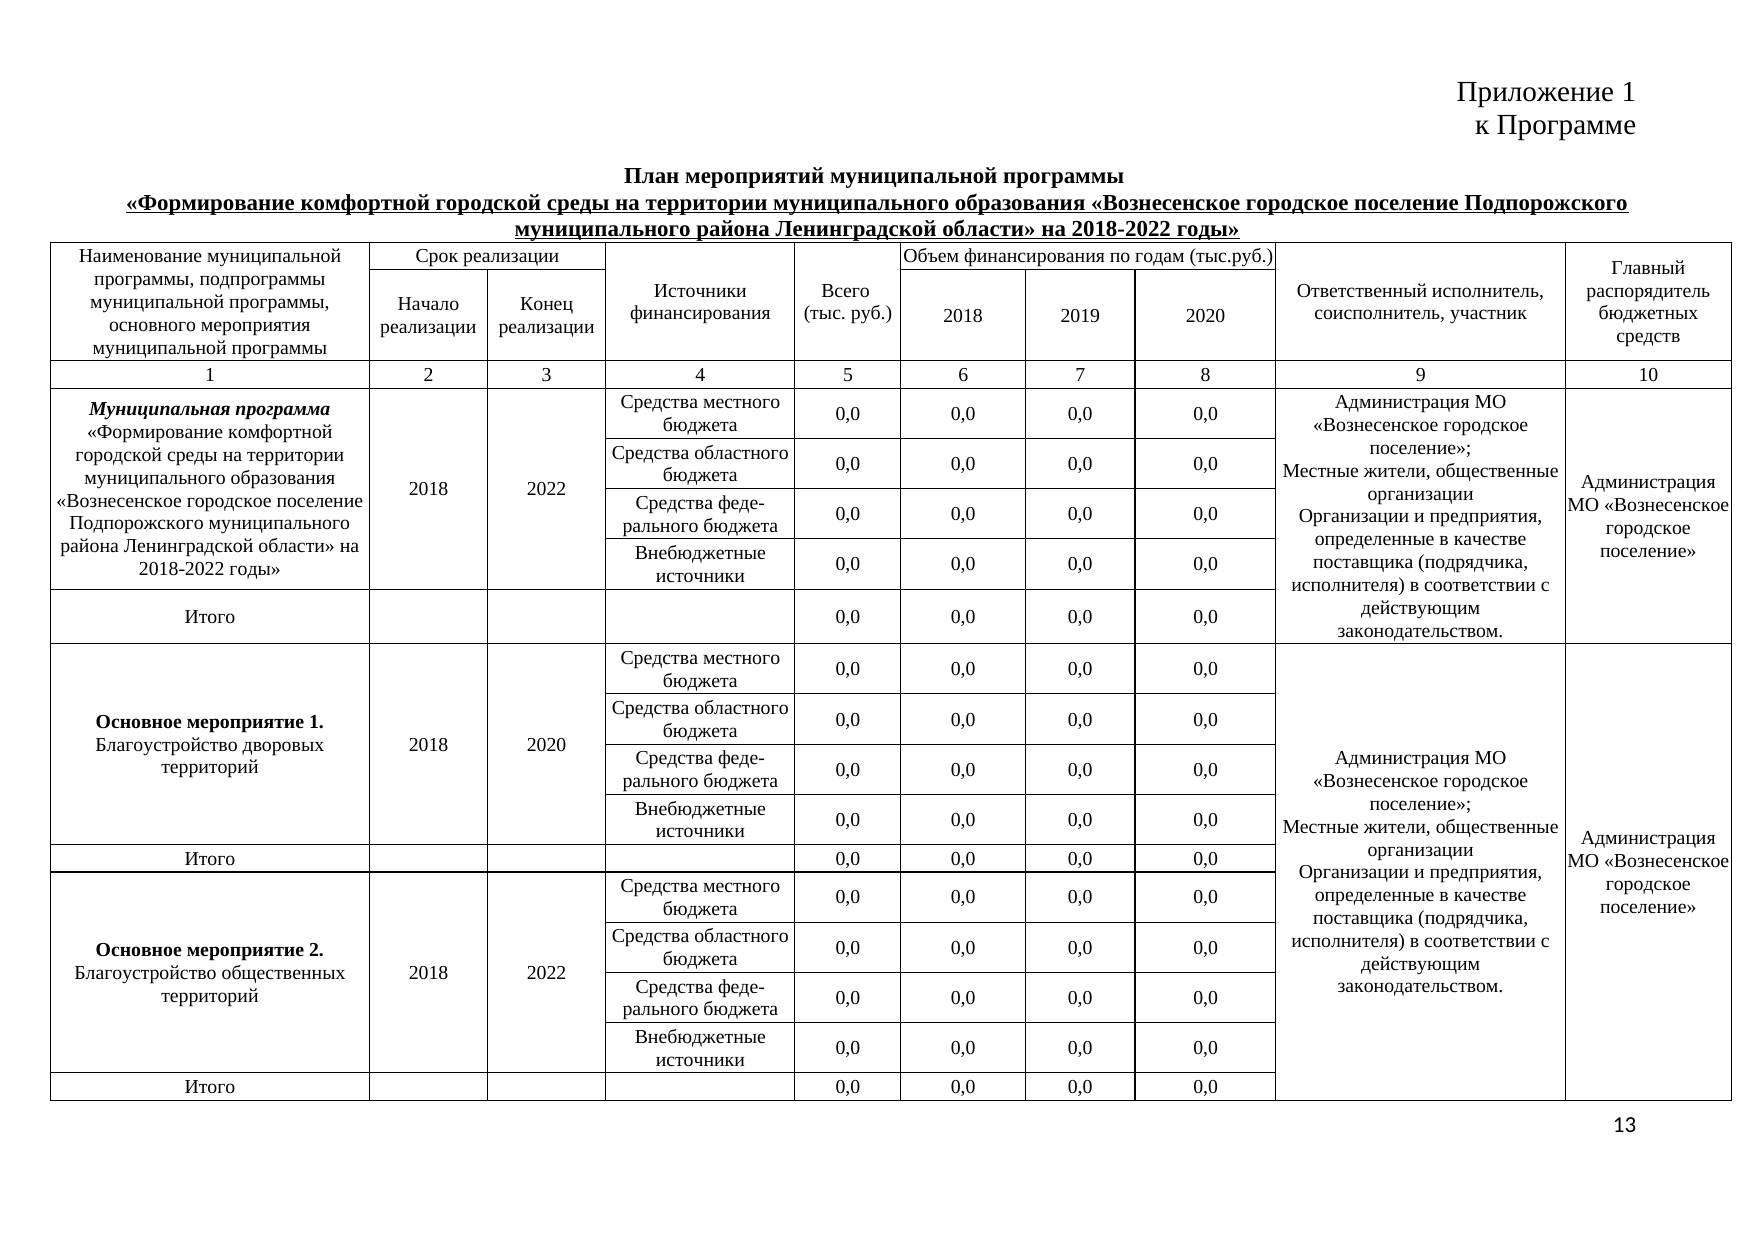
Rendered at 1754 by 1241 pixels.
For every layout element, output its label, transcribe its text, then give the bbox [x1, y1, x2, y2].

table_cell Конец реализации [488, 270, 605, 360]
table_cell 0,0 [1136, 845, 1275, 871]
table_cell Средства областного бюджета [606, 923, 794, 972]
table_cell 0,0 [1026, 539, 1134, 588]
table_cell 0,0 [1136, 644, 1275, 693]
table_cell 2022 [488, 873, 605, 1072]
table_cell 0,0 [1136, 439, 1275, 488]
table_header Всего (тыс. руб.) [795, 243, 900, 360]
table_cell 2020 [1136, 270, 1275, 360]
table_cell [488, 845, 605, 871]
table_cell 0,0 [1136, 1023, 1275, 1072]
table_cell 1 [51, 361, 369, 388]
table_cell 0,0 [1026, 845, 1134, 871]
table_cell Администрация МО «Вознесенское городское поселение» [1566, 644, 1731, 1099]
table_cell Внебюджетные источники [606, 795, 794, 844]
table_cell [370, 1073, 487, 1099]
table_cell 0,0 [1026, 745, 1134, 794]
table_cell 0,0 [795, 439, 900, 488]
table_cell 0,0 [901, 590, 1025, 643]
table_cell Внебюджетные источники [606, 539, 794, 588]
table_cell Муниципальная программа «Формирование комфортной городской среды на территории муниципального образования «Вознесенское городское поселение Подпорожского муниципального района Ленинградской области» на 2018-2022 годы» [51, 389, 369, 588]
table_cell 0,0 [795, 923, 900, 972]
table_cell 3 [488, 361, 605, 388]
table_cell 0,0 [795, 489, 900, 538]
table_header Срок реализации [370, 243, 605, 269]
table_cell 2018 [370, 389, 487, 588]
table_header Главный распорядитель бюджетных средств [1566, 243, 1731, 360]
table_cell 4 [606, 361, 794, 388]
table_cell 0,0 [795, 1023, 900, 1072]
table_cell 0,0 [901, 389, 1025, 438]
table_cell 0,0 [1026, 923, 1134, 972]
table_cell 0,0 [1026, 489, 1134, 538]
table_cell 0,0 [901, 845, 1025, 871]
text к Программе [118, 107, 1636, 141]
table_cell 0,0 [901, 439, 1025, 488]
table_cell Итого [51, 1073, 369, 1099]
table_cell Средства областного бюджета [606, 694, 794, 743]
table_cell 0,0 [1026, 439, 1134, 488]
table_cell 0,0 [1136, 973, 1275, 1022]
table_cell 0,0 [901, 923, 1025, 972]
table_cell 0,0 [901, 973, 1025, 1022]
table_cell 0,0 [901, 539, 1025, 588]
table_cell Средства феде-рального бюджета [606, 973, 794, 1022]
table_cell 0,0 [795, 795, 900, 844]
table_cell 0,0 [901, 795, 1025, 844]
table_cell 0,0 [1136, 539, 1275, 588]
table_cell 0,0 [1136, 795, 1275, 844]
table_cell 6 [901, 361, 1025, 388]
table_cell Средства областного бюджета [606, 439, 794, 488]
table_header Объем финансирования по годам (тыс.руб.) [901, 243, 1275, 269]
table_cell 0,0 [1026, 694, 1134, 743]
table_cell 0,0 [795, 389, 900, 438]
table_cell 0,0 [1136, 389, 1275, 438]
table_cell [606, 845, 794, 871]
table_cell Администрация МО «Вознесенское городское поселение»; Местные жители, общественные организации Организации и предприятия, определенные в качестве поставщика (подрядчика, исполнителя) в соответствии с действующим законодательством. [1276, 644, 1565, 1099]
table_cell 0,0 [901, 694, 1025, 743]
table_cell 0,0 [901, 745, 1025, 794]
table_cell Администрация МО «Вознесенское городское поселение»; Местные жители, общественные организации Организации и предприятия, определенные в качестве поставщика (подрядчика, исполнителя) в соответствии с действующим законодательством. [1276, 389, 1565, 643]
table_cell 0,0 [795, 873, 900, 922]
table_cell 0,0 [1026, 1023, 1134, 1072]
table_cell 0,0 [795, 644, 900, 693]
table_cell Внебюджетные источники [606, 1023, 794, 1072]
text План мероприятий муниципальной программы «Формирование комфортной городской среды на территории муниципального образования «Вознесенское городское поселение Подпорожского муниципального района Ленинградской области» на 2018-2022 годы» [118, 162, 1636, 242]
table_cell Средства местного бюджета [606, 873, 794, 922]
table_cell 8 [1136, 361, 1275, 388]
table_header Источники финансирования [606, 243, 794, 360]
table_cell 2018 [370, 873, 487, 1072]
table_cell 0,0 [795, 1073, 900, 1099]
table_cell Итого [51, 590, 369, 643]
table_cell 0,0 [795, 539, 900, 588]
table_cell 2 [370, 361, 487, 388]
table_cell 0,0 [795, 845, 900, 871]
table_cell 0,0 [1026, 795, 1134, 844]
table_cell Средства феде-рального бюджета [606, 489, 794, 538]
table_header Ответственный исполнитель, соисполнитель, участник [1276, 243, 1565, 360]
table_cell 0,0 [1026, 644, 1134, 693]
table_cell 0,0 [1026, 1073, 1134, 1099]
table_cell 7 [1026, 361, 1134, 388]
table_cell 0,0 [901, 1023, 1025, 1072]
table_cell 2020 [488, 644, 605, 844]
table_cell Основное мероприятие 1. Благоустройство дворовых территорий [51, 644, 369, 844]
table_cell 0,0 [901, 644, 1025, 693]
table_cell 0,0 [1136, 923, 1275, 972]
table_cell [488, 1073, 605, 1099]
table_cell 0,0 [795, 745, 900, 794]
table_cell 2022 [488, 389, 605, 588]
table_cell Итого [51, 845, 369, 871]
table_cell [606, 1073, 794, 1099]
table_cell 2018 [370, 644, 487, 844]
table_cell 0,0 [1026, 590, 1134, 643]
table_cell 0,0 [901, 873, 1025, 922]
table_cell 2018 [901, 270, 1025, 360]
table_cell [606, 590, 794, 643]
table_cell Средства местного бюджета [606, 389, 794, 438]
table_cell 0,0 [1136, 1073, 1275, 1099]
table_cell 10 [1566, 361, 1731, 388]
table_cell [488, 590, 605, 643]
table_cell 0,0 [795, 694, 900, 743]
table_cell 0,0 [901, 1073, 1025, 1099]
table_cell 0,0 [795, 973, 900, 1022]
table_cell 0,0 [795, 590, 900, 643]
table_cell 0,0 [1136, 694, 1275, 743]
table_cell 2019 [1026, 270, 1134, 360]
table_cell 0,0 [1026, 973, 1134, 1022]
table_cell 9 [1276, 361, 1565, 388]
table_cell Начало реализации [370, 270, 487, 360]
table_header Наименование муниципальной программы, подпрограммы муниципальной программы, основного мероприятия муниципальной программы [51, 243, 369, 360]
table_cell [370, 845, 487, 871]
table_cell Администрация МО «Вознесенское городское поселение» [1566, 389, 1731, 643]
table_cell 0,0 [1026, 873, 1134, 922]
table_cell Средства местного бюджета [606, 644, 794, 693]
table_cell 0,0 [1136, 590, 1275, 643]
table_cell 0,0 [1136, 745, 1275, 794]
table_cell 0,0 [1026, 389, 1134, 438]
table_cell Средства феде-рального бюджета [606, 745, 794, 794]
table_cell 0,0 [1136, 489, 1275, 538]
table_cell [370, 590, 487, 643]
text Приложение 1 [118, 74, 1636, 107]
table_cell 0,0 [1136, 873, 1275, 922]
table_cell Основное мероприятие 2. Благоустройство общественных территорий [51, 873, 369, 1072]
table_cell 5 [795, 361, 900, 388]
table_cell 0,0 [901, 489, 1025, 538]
